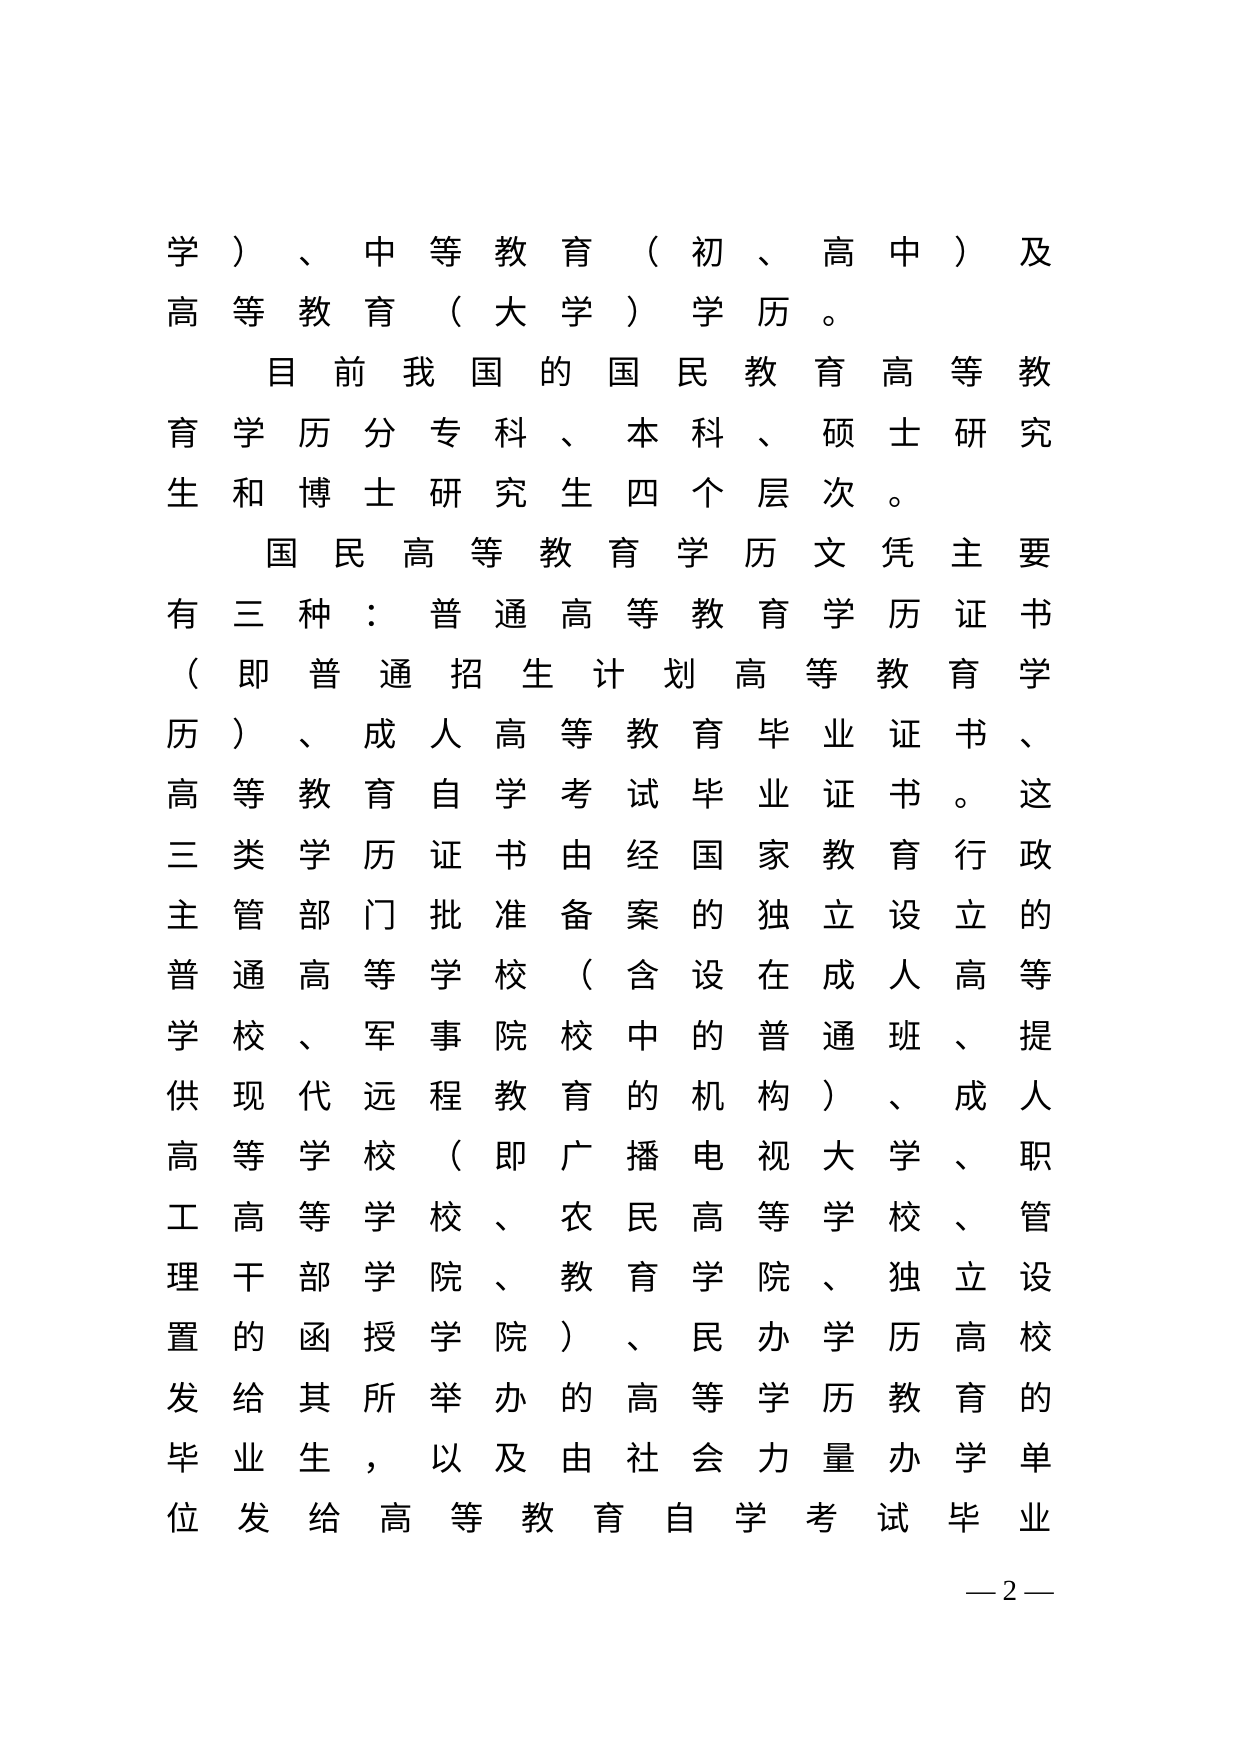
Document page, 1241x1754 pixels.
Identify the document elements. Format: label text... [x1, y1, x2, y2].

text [167, 219, 1085, 340]
text 目前我国的国民教育高等教育学历分专科、本科、硕士研究生和博士研究生四个层次。 [167, 340, 1085, 521]
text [167, 521, 1085, 1546]
